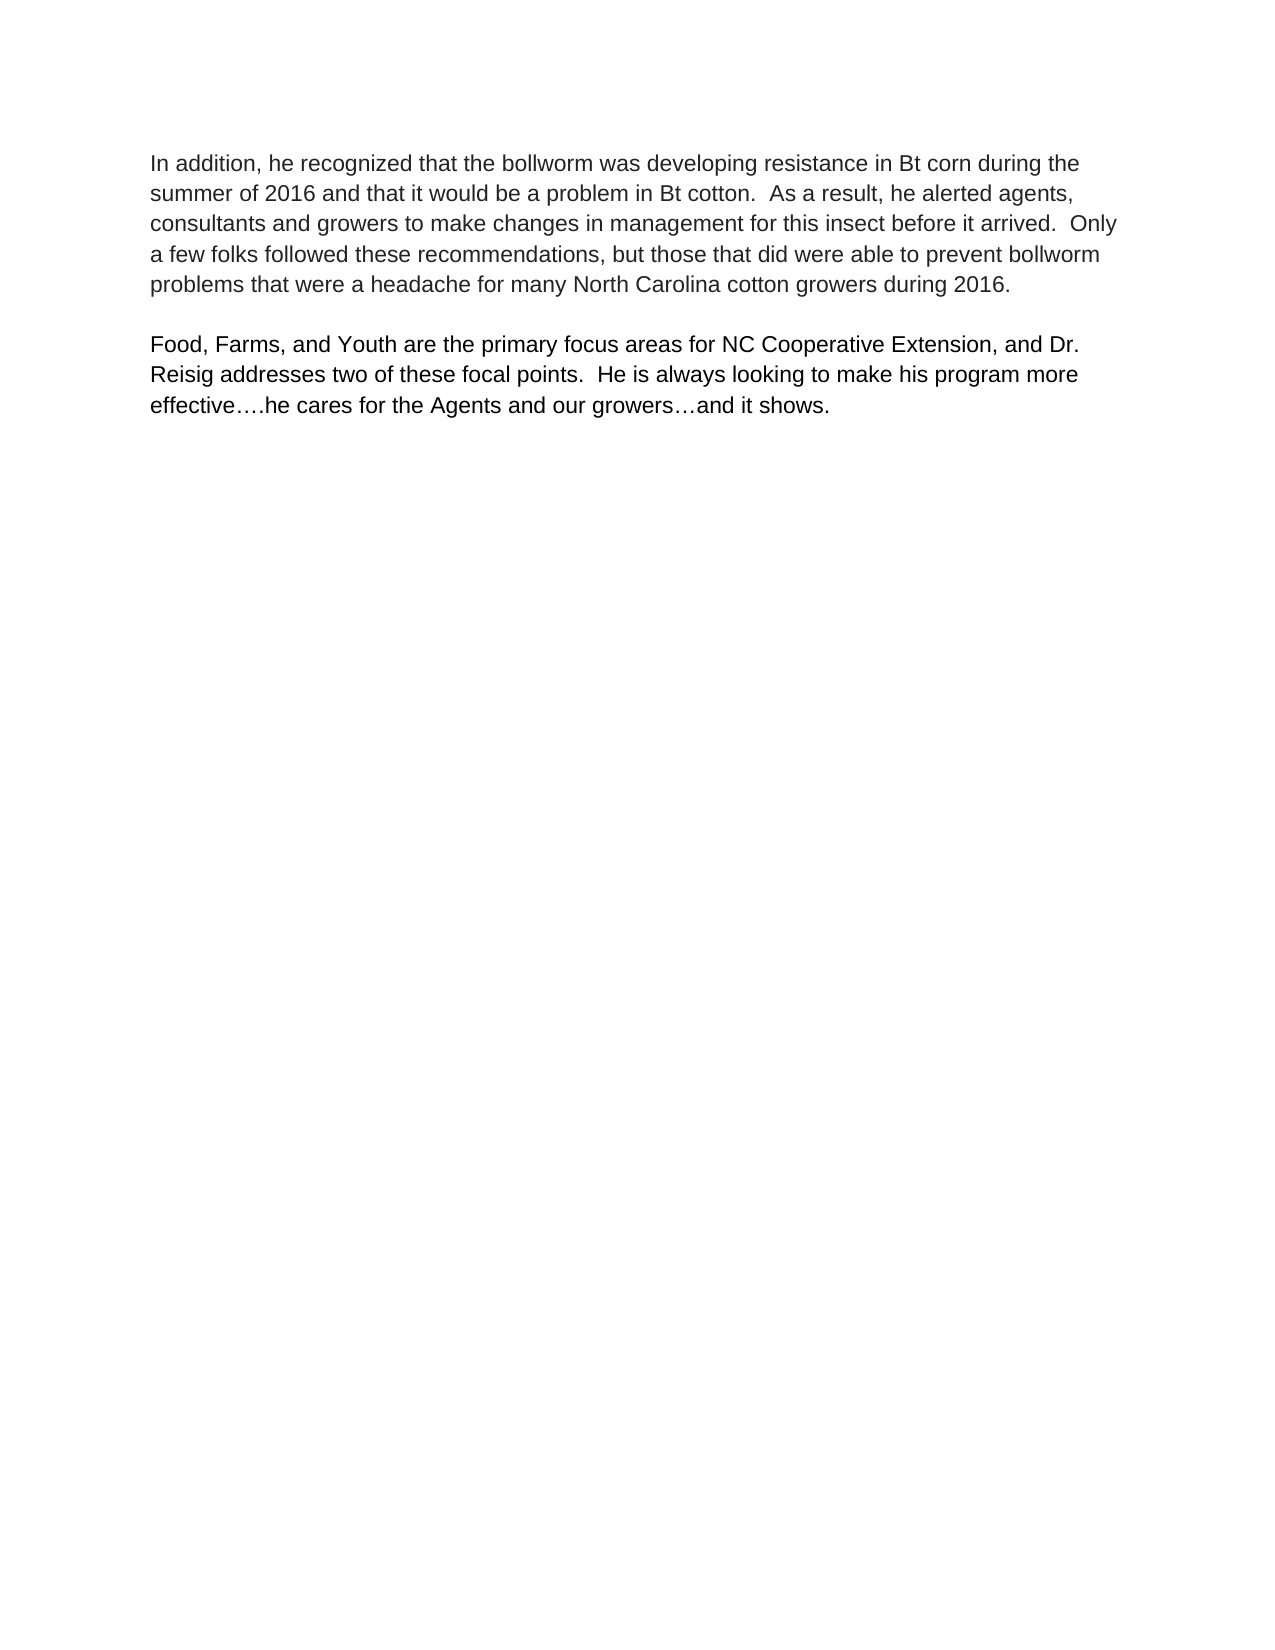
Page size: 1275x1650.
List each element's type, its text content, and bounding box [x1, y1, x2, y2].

subtitle In addition, he recognized that the bollworm was developing resistance in Bt corn during the summer of 2016 and that it would be a problem in Bt cotton. As a result, he alerted agents, consultants and growers to make changes in management for this insect before it arrived. Only a few folks followed these recommendations, but those that did were able to prevent bollworm problems that were a headache for many North Carolina cotton growers during 2016. [150, 150, 1125, 297]
text Food, Farms, and Youth are the primary focus areas for NC Cooperative Extension, and Dr. Reisig addresses two of these focal points. He is always looking to make his program more effective….he cares for the Agents and our growers…and it shows. [150, 331, 1125, 418]
